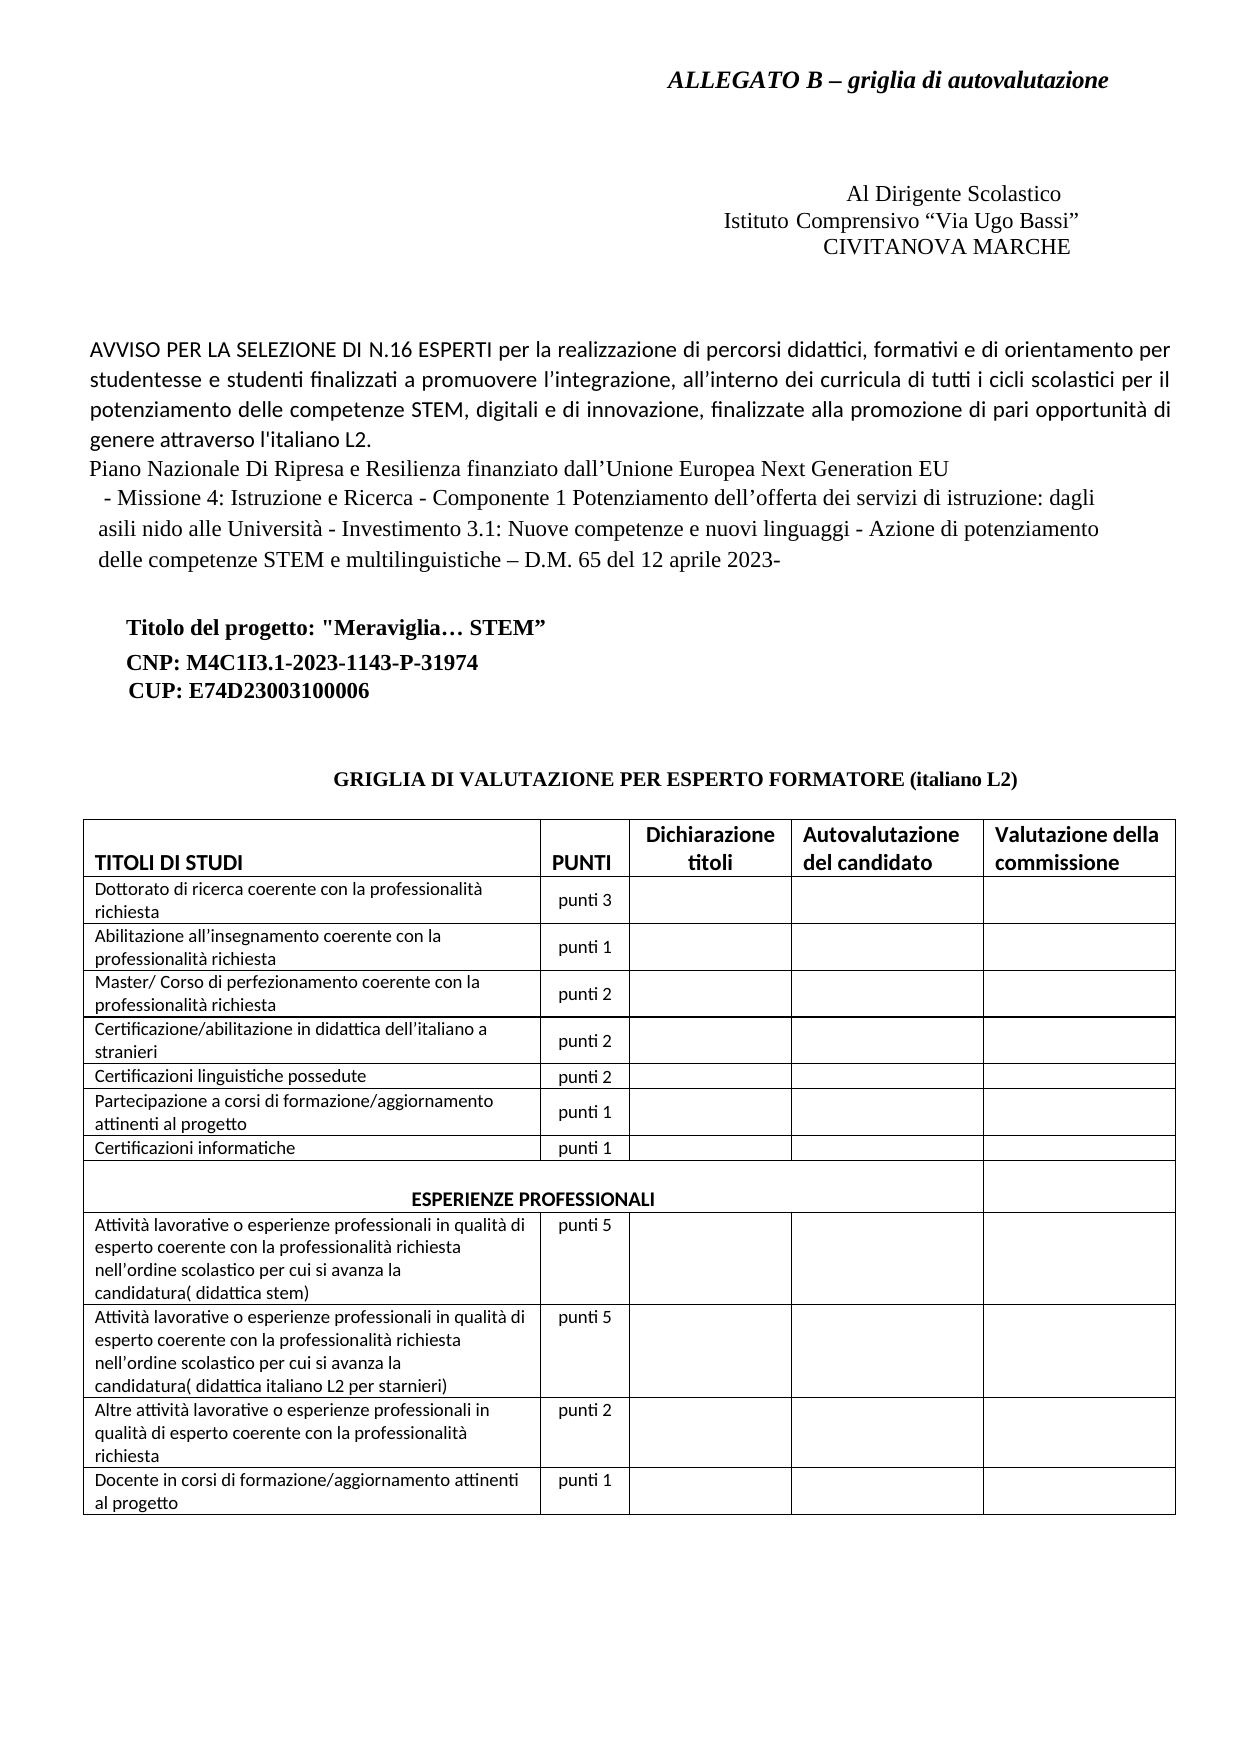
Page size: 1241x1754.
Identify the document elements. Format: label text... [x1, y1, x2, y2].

table_cell [984, 1161, 1175, 1212]
table_cell Dottorato di ricerca coerente con la professionalità richiesta [84, 877, 540, 923]
table_cell [792, 924, 983, 969]
table_cell [630, 971, 791, 1016]
table_cell [630, 1064, 791, 1088]
table_cell [630, 924, 791, 969]
table_cell [984, 971, 1175, 1016]
table_cell [630, 877, 791, 923]
table_cell [630, 1018, 791, 1063]
table_cell [792, 1089, 983, 1135]
table_header Dichiarazione titoli [630, 820, 791, 876]
table_cell punti 1 [541, 1136, 629, 1160]
text CUP: E74D23003100006 [94, 677, 539, 703]
table_cell [984, 1089, 1175, 1135]
table_cell [984, 924, 1175, 969]
table_cell punti 5 [541, 1305, 629, 1397]
text Al Dirigente Scolastico [760, 180, 1102, 207]
table_cell [984, 1398, 1175, 1467]
table_cell [984, 1136, 1175, 1160]
table_cell punti 3 [541, 877, 629, 923]
table_cell [630, 1089, 791, 1135]
table_cell [792, 1136, 983, 1160]
text GRIGLIA DI VALUTAZIONE PER ESPERTO FORMATORE (italiano L2) [333, 767, 1209, 791]
table_cell Master/ Corso di perfezionamento coerente con la professionalità richiesta [84, 971, 540, 1016]
table_cell [630, 1398, 791, 1467]
table_cell [984, 877, 1175, 923]
table_cell Partecipazione a corsi di formazione/aggiornamento attinenti al progetto [84, 1089, 540, 1135]
text Titolo del progetto: "Meraviglia… STEM” [126, 614, 1209, 641]
table_cell [984, 1018, 1175, 1063]
table_header PUNTI [541, 820, 629, 876]
table_cell Altre attività lavorative o esperienze professionali in qualità di esperto coerente con la professionalità richiesta [84, 1398, 540, 1467]
text CNP: M4C1I3.1-2023-1143-P-31974 [126, 649, 1209, 675]
table_cell Certificazioni linguistiche possedute [84, 1064, 540, 1088]
table_cell [792, 877, 983, 923]
table_cell [792, 1398, 983, 1467]
table_header Autovalutazione del candidato [792, 820, 983, 876]
text asili nido alle Università - Investimento 3.1: Nuove competenze e nuovi linguaggi - Azione di potenziamento [98, 515, 1173, 541]
table_cell [984, 1213, 1175, 1304]
text Istituto Comprensivo “Via Ugo Bassi” [83, 207, 1102, 233]
table_cell Certificazioni informatiche [84, 1136, 540, 1160]
text delle competenze STEM e multilinguistiche – D.M. 65 del 12 aprile 2023- [98, 546, 1173, 572]
table_cell punti 2 [541, 1018, 629, 1063]
table_cell Certificazione/abilitazione in didattica dell’italiano a stranieri [84, 1018, 540, 1063]
table_header Valutazione della commissione [984, 820, 1175, 876]
table_cell ESPERIENZE PROFESSIONALI [84, 1161, 983, 1212]
table_cell [984, 1064, 1175, 1088]
text Piano Nazionale Di Ripresa e Resilienza finanziato dall’Unione Europea Next Generation EU [83, 456, 1209, 482]
table_cell [792, 1213, 983, 1304]
text CIVITANOVA MARCHE [760, 233, 1102, 259]
table_cell punti 1 [541, 924, 629, 969]
table_cell [792, 1305, 983, 1397]
text - Missione 4: Istruzione e Ricerca - Componente 1 Potenziamento dell’offerta dei servizi di istruzione: dagli [98, 484, 1173, 511]
table_cell punti 2 [541, 971, 629, 1016]
table_header TITOLI DI STUDI [84, 820, 540, 876]
table_cell [630, 1468, 791, 1514]
table_cell punti 5 [541, 1213, 629, 1304]
table_cell [792, 1018, 983, 1063]
table_cell Attività lavorative o esperienze professionali in qualità di esperto coerente con la professionalità richiesta nell’ordine scolastico per cui si avanza la candidatura( didattica stem) [84, 1213, 540, 1304]
table_cell punti 2 [541, 1064, 629, 1088]
table_cell [630, 1213, 791, 1304]
table_cell punti 1 [541, 1468, 629, 1514]
table_cell [630, 1136, 791, 1160]
subtitle AVVISO PER LA SELEZIONE DI N.16 ESPERTI per la realizzazione di percorsi didattici, formativi e di orientamento per studentesse e studenti finalizzati a promuovere l’integrazione, all’interno dei curricula di tutti i cicli scolastici per il potenziamento delle competenze STEM, digitali e di innovazione, finalizzate alla promozione di pari opportunità di genere attraverso l'italiano L2. [89, 335, 1173, 453]
table_cell punti 1 [541, 1089, 629, 1135]
subtitle ALLEGATO B – griglia di autovalutazione [83, 66, 1111, 94]
table_cell [792, 1468, 983, 1514]
table_cell Docente in corsi di formazione/aggiornamento attinenti al progetto [84, 1468, 540, 1514]
table_cell [984, 1305, 1175, 1397]
table_cell Attività lavorative o esperienze professionali in qualità di esperto coerente con la professionalità richiesta nell’ordine scolastico per cui si avanza la candidatura( didattica italiano L2 per starnieri) [84, 1305, 540, 1397]
table_cell Abilitazione all’insegnamento coerente con la professionalità richiesta [84, 924, 540, 969]
table_cell [792, 1064, 983, 1088]
table_cell punti 2 [541, 1398, 629, 1467]
table_cell [792, 971, 983, 1016]
table_cell [630, 1305, 791, 1397]
table_cell [984, 1468, 1175, 1514]
